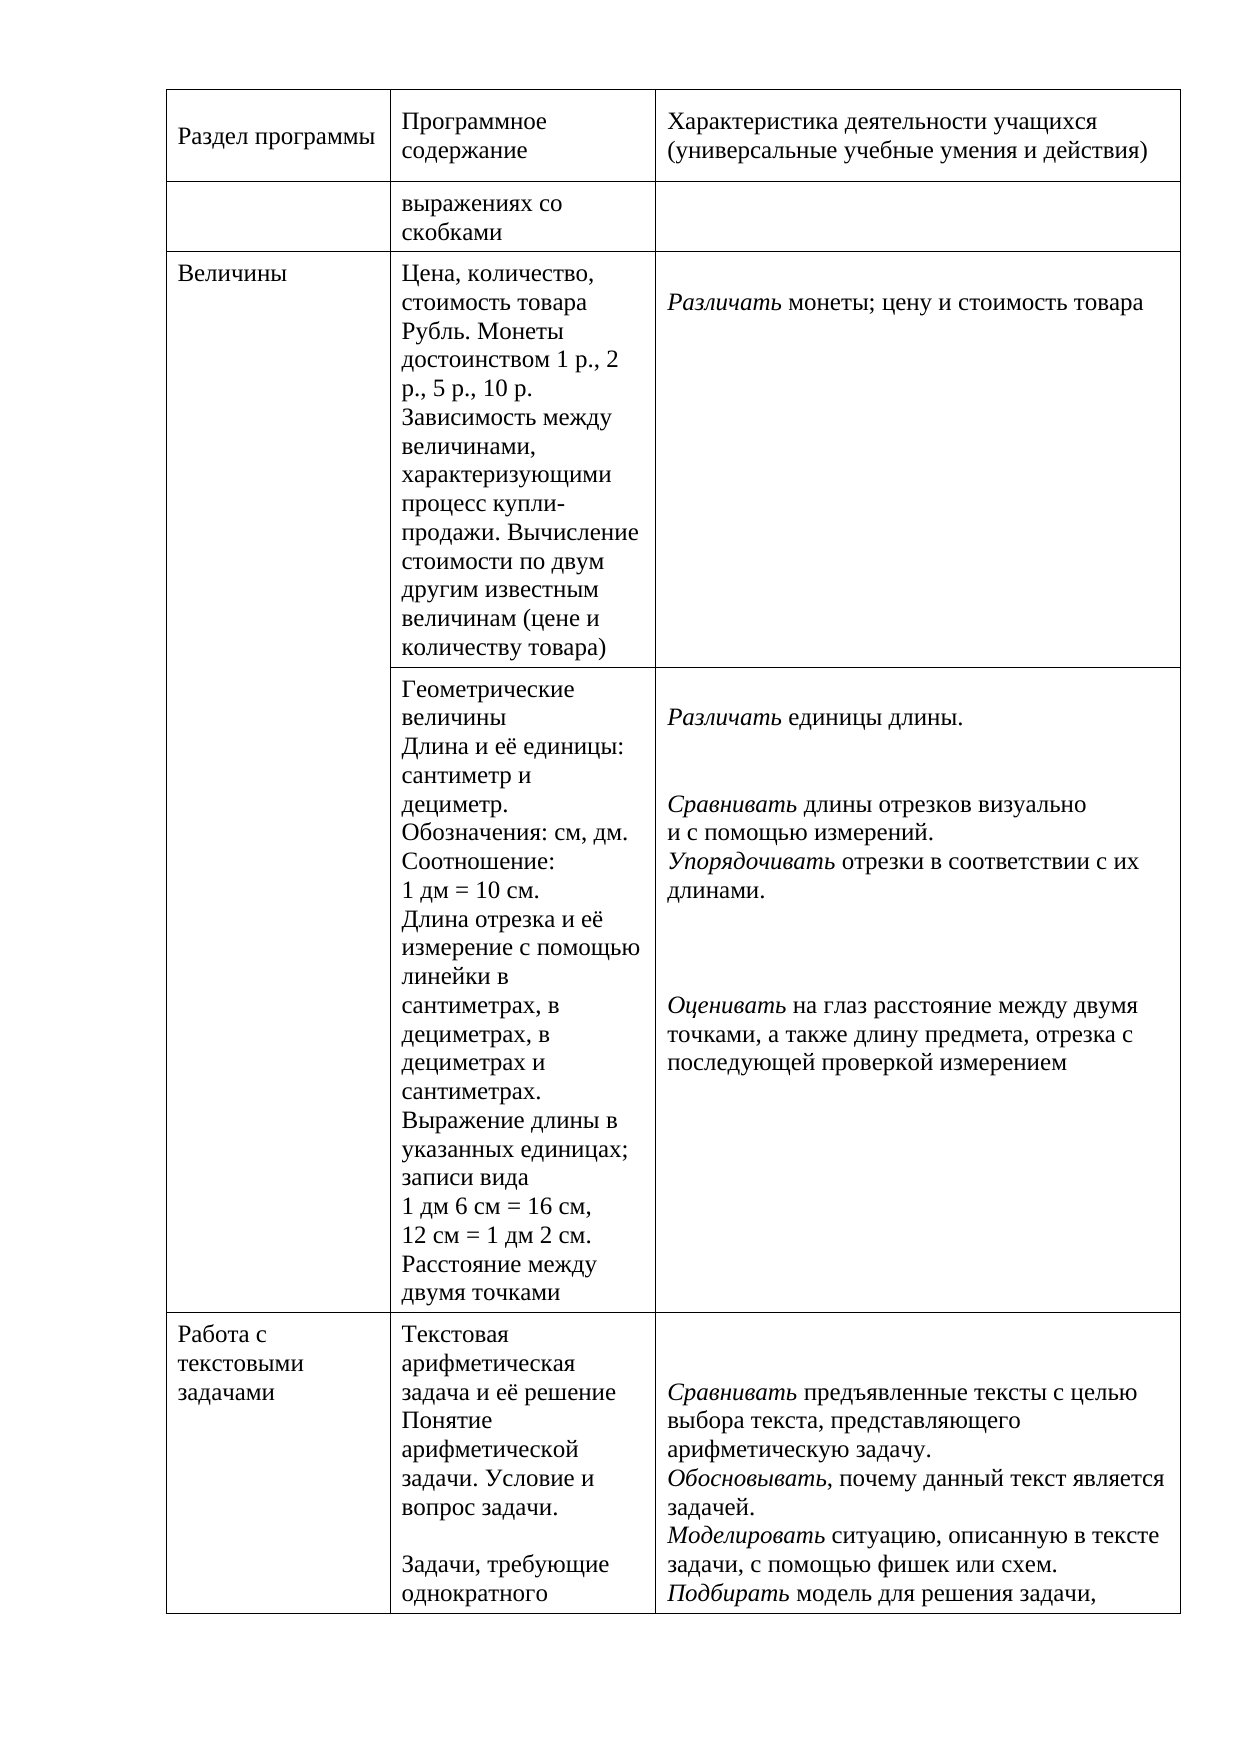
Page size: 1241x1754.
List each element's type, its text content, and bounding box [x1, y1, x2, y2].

table_cell Цена, количество, стоимость товара Рубль. Монеты достоинством 1 р., 2 р., 5 р., 10 р. Зависимость между величинами, характеризующими процесс купли-продажи. Вычисление стоимости по двум другим известным величинам (цене и количеству товара) [391, 252, 655, 667]
table_cell Величины [167, 252, 390, 1312]
table_header Характеристика деятельности учащихся (универсальные учебные умения и действия) [656, 90, 1180, 181]
table_cell Различать монеты; цену и стоимость товара [656, 252, 1180, 667]
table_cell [391, 1313, 655, 1612]
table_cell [656, 1313, 1180, 1612]
table_header Программное содержание [391, 90, 655, 181]
table_cell Работа с текстовыми задачами [167, 1313, 390, 1612]
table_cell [656, 182, 1180, 251]
table_cell Геометрические величины Длина и её единицы: сантиметр и дециметр. Обозначения: см, дм. Соотношение: 1 дм = . Длина отрезка и её измерение с помощью линейки в сантиметрах, в дециметрах, в дециметрах и сантиметрах. Выражение длины в указанных единицах; записи вида 1 дм = , = 1 дм . Расстояние между двумя точками [391, 668, 655, 1312]
table_header Раздел программы [167, 90, 390, 181]
table_cell Различать единицы длины. Сравнивать длины отрезков визуально и с помощью измерений. Упорядочивать отрезки в соответствии с их длинами. Оценивать на глаз расстояние между двумя точками, а также длину предмета, отрезка с последующей проверкой измерением [656, 668, 1180, 1312]
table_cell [391, 182, 655, 251]
